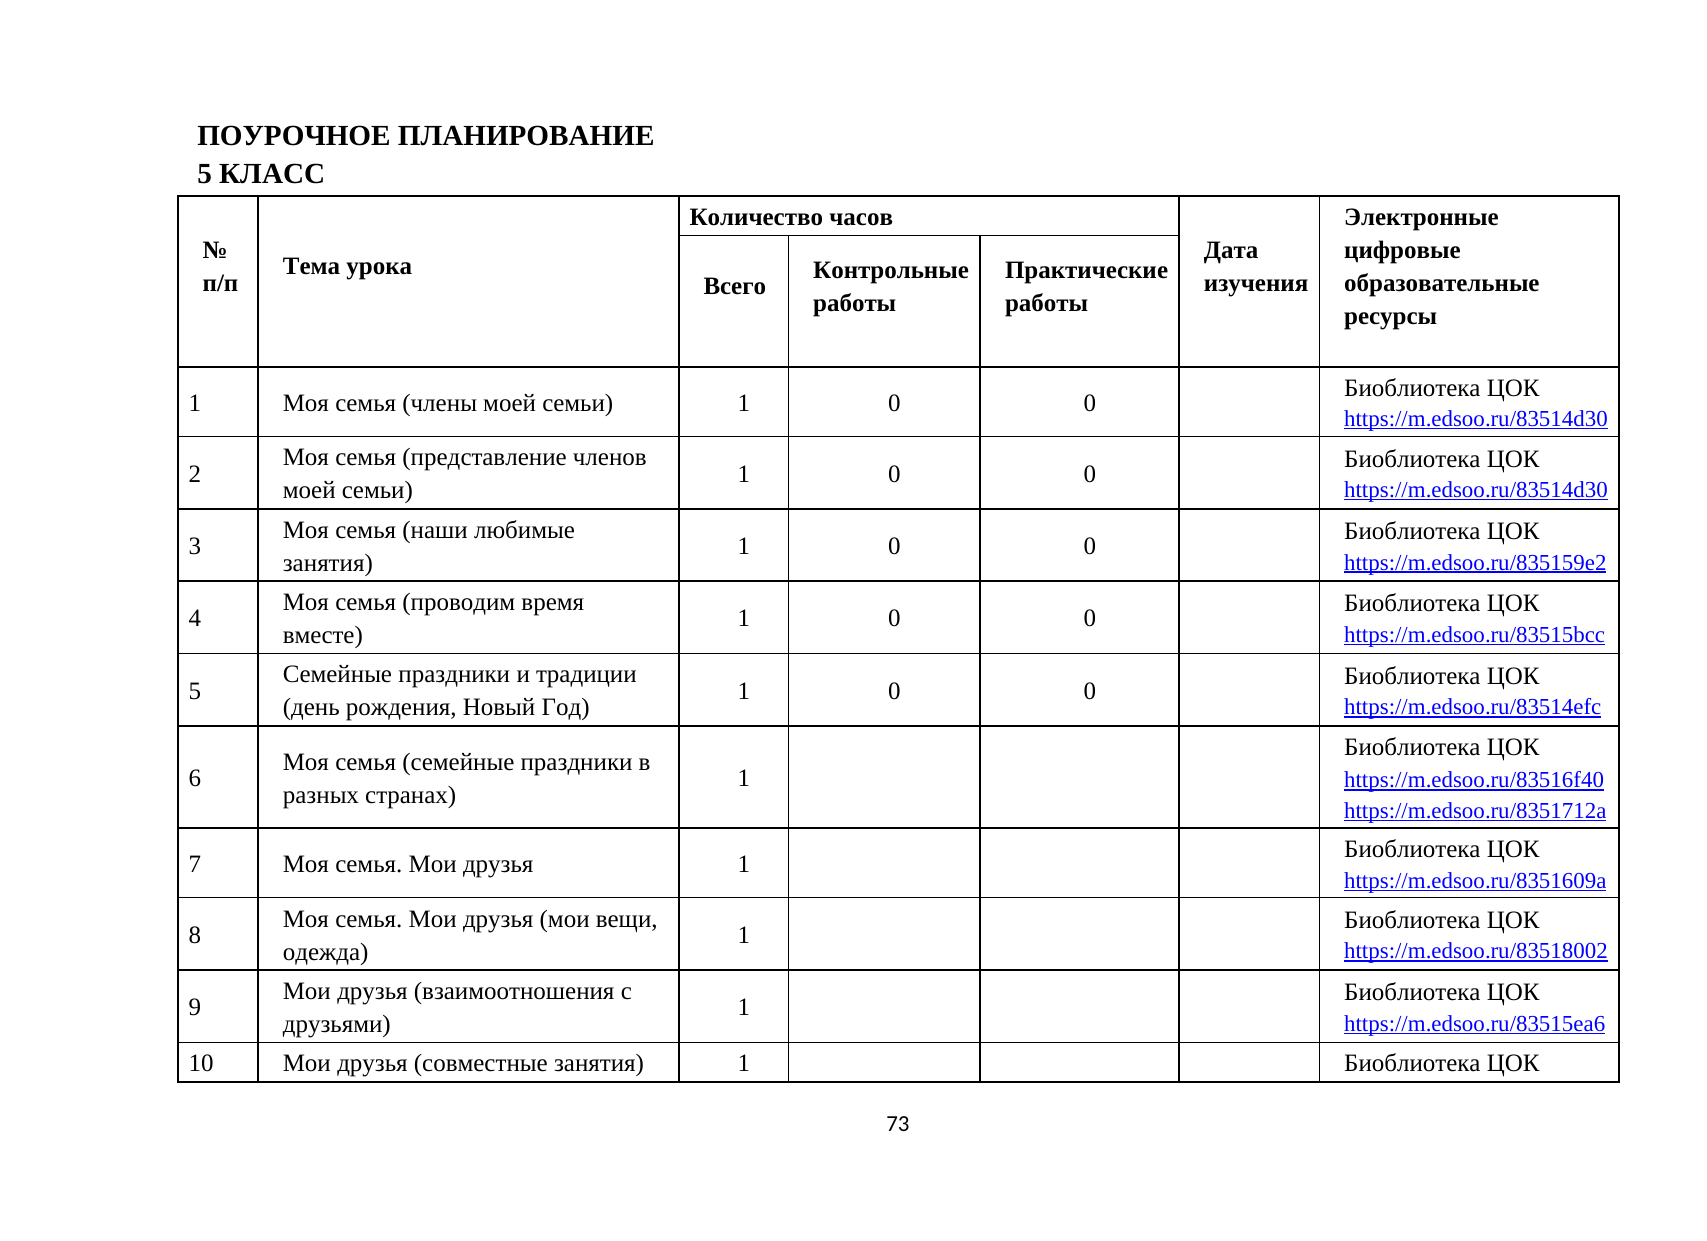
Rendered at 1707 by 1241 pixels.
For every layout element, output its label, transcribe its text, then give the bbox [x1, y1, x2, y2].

table_cell 1 [680, 1043, 788, 1081]
table_header Тема урока [259, 197, 678, 366]
table_cell 0 [981, 368, 1178, 436]
table_cell [981, 898, 1178, 969]
table_cell 0 [789, 582, 979, 653]
table_cell 1 [680, 727, 788, 827]
table_header Количество часов [680, 197, 1178, 234]
table_cell [1180, 727, 1319, 827]
table_cell Моя семья. Мои друзья [259, 829, 678, 897]
table_cell 5 [179, 654, 257, 725]
table_cell Биоблиотека ЦОК https://m.edsoo.ru/835159e2 [1320, 510, 1618, 580]
table_cell Контрольные работы [789, 236, 979, 366]
table_cell 7 [179, 829, 257, 897]
table_cell 1 [680, 582, 788, 653]
table_cell 6 [179, 727, 257, 827]
table_cell [789, 727, 979, 827]
table_cell Биоблиотека ЦОК https://m.edsoo.ru/83515ea6 [1320, 971, 1618, 1042]
table_cell 0 [789, 368, 979, 436]
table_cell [1320, 1043, 1618, 1081]
table_cell [789, 898, 979, 969]
table_cell 0 [981, 582, 1178, 653]
table_cell [981, 727, 1178, 827]
table_cell [789, 1043, 979, 1081]
table_cell 1 [680, 654, 788, 725]
table_cell [1180, 654, 1319, 725]
table_header Электронные цифровые образовательные ресурсы [1320, 197, 1618, 366]
table_cell 8 [179, 898, 257, 969]
table_cell Моя семья. Мои друзья (мои вещи, одежда) [259, 898, 678, 969]
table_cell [259, 1043, 678, 1081]
table_cell 2 [179, 437, 257, 508]
table_cell 9 [179, 971, 257, 1042]
table_cell 0 [981, 654, 1178, 725]
table_cell Биоблиотека ЦОК https://m.edsoo.ru/83514d30 [1320, 437, 1618, 508]
table_cell 1 [680, 971, 788, 1042]
table_cell [1180, 898, 1319, 969]
table_cell 0 [789, 437, 979, 508]
table_cell 1 [680, 437, 788, 508]
table_cell Моя семья (семейные праздники в разных странах) [259, 727, 678, 827]
table_header Дата изучения [1180, 197, 1319, 366]
table_cell [1180, 829, 1319, 897]
table_cell [789, 971, 979, 1042]
table_cell Всего [680, 236, 788, 366]
table_cell Биоблиотека ЦОК https://m.edsoo.ru/83514efc [1320, 654, 1618, 725]
table_cell 0 [981, 437, 1178, 508]
table_cell 4 [179, 582, 257, 653]
table_cell 3 [179, 510, 257, 580]
text 5 КЛАСС [190, 157, 1618, 190]
table_cell 1 [680, 829, 788, 897]
table_cell [789, 829, 979, 897]
table_cell 1 [680, 368, 788, 436]
table_cell 10 [179, 1043, 257, 1081]
table_cell 0 [789, 654, 979, 725]
table_cell [1180, 510, 1319, 580]
table_cell Моя семья (проводим время вместе) [259, 582, 678, 653]
table_cell Моя семья (наши любимые занятия) [259, 510, 678, 580]
table_cell 0 [789, 510, 979, 580]
table_cell Практические работы [981, 236, 1178, 366]
table_cell Моя семья (представление членов моей семьи) [259, 437, 678, 508]
table_cell [1180, 437, 1319, 508]
table_cell 0 [981, 510, 1178, 580]
table_cell 1 [680, 510, 788, 580]
table_cell Биоблиотека ЦОК https://m.edsoo.ru/8351609a [1320, 829, 1618, 897]
table_cell [981, 971, 1178, 1042]
table_cell [981, 829, 1178, 897]
table_cell 1 [680, 898, 788, 969]
table_cell Биоблиотека ЦОК https://m.edsoo.ru/83515bcc [1320, 582, 1618, 653]
table_cell [1180, 582, 1319, 653]
table_cell Мои друзья (взаимоотношения с друзьями) [259, 971, 678, 1042]
table_cell [1180, 971, 1319, 1042]
table_cell Биоблиотека ЦОК https://m.edsoo.ru/83514d30 [1320, 368, 1618, 436]
table_cell Биоблиотека ЦОК https://m.edsoo.ru/83516f40 https://m.edsoo.ru/8351712a [1320, 727, 1618, 827]
table_cell Семейные праздники и традиции (день рождения, Новый Год) [259, 654, 678, 725]
table_cell Моя семья (члены моей семьи) [259, 368, 678, 436]
table_cell [981, 1043, 1178, 1081]
table_header № п/п [179, 197, 257, 366]
table_cell 1 [179, 368, 257, 436]
table_cell [1180, 368, 1319, 436]
table_cell Биоблиотека ЦОК https://m.edsoo.ru/83518002 [1320, 898, 1618, 969]
text ПОУРОЧНОЕ ПЛАНИРОВАНИЕ [190, 118, 1618, 152]
table_cell [1180, 1043, 1319, 1081]
